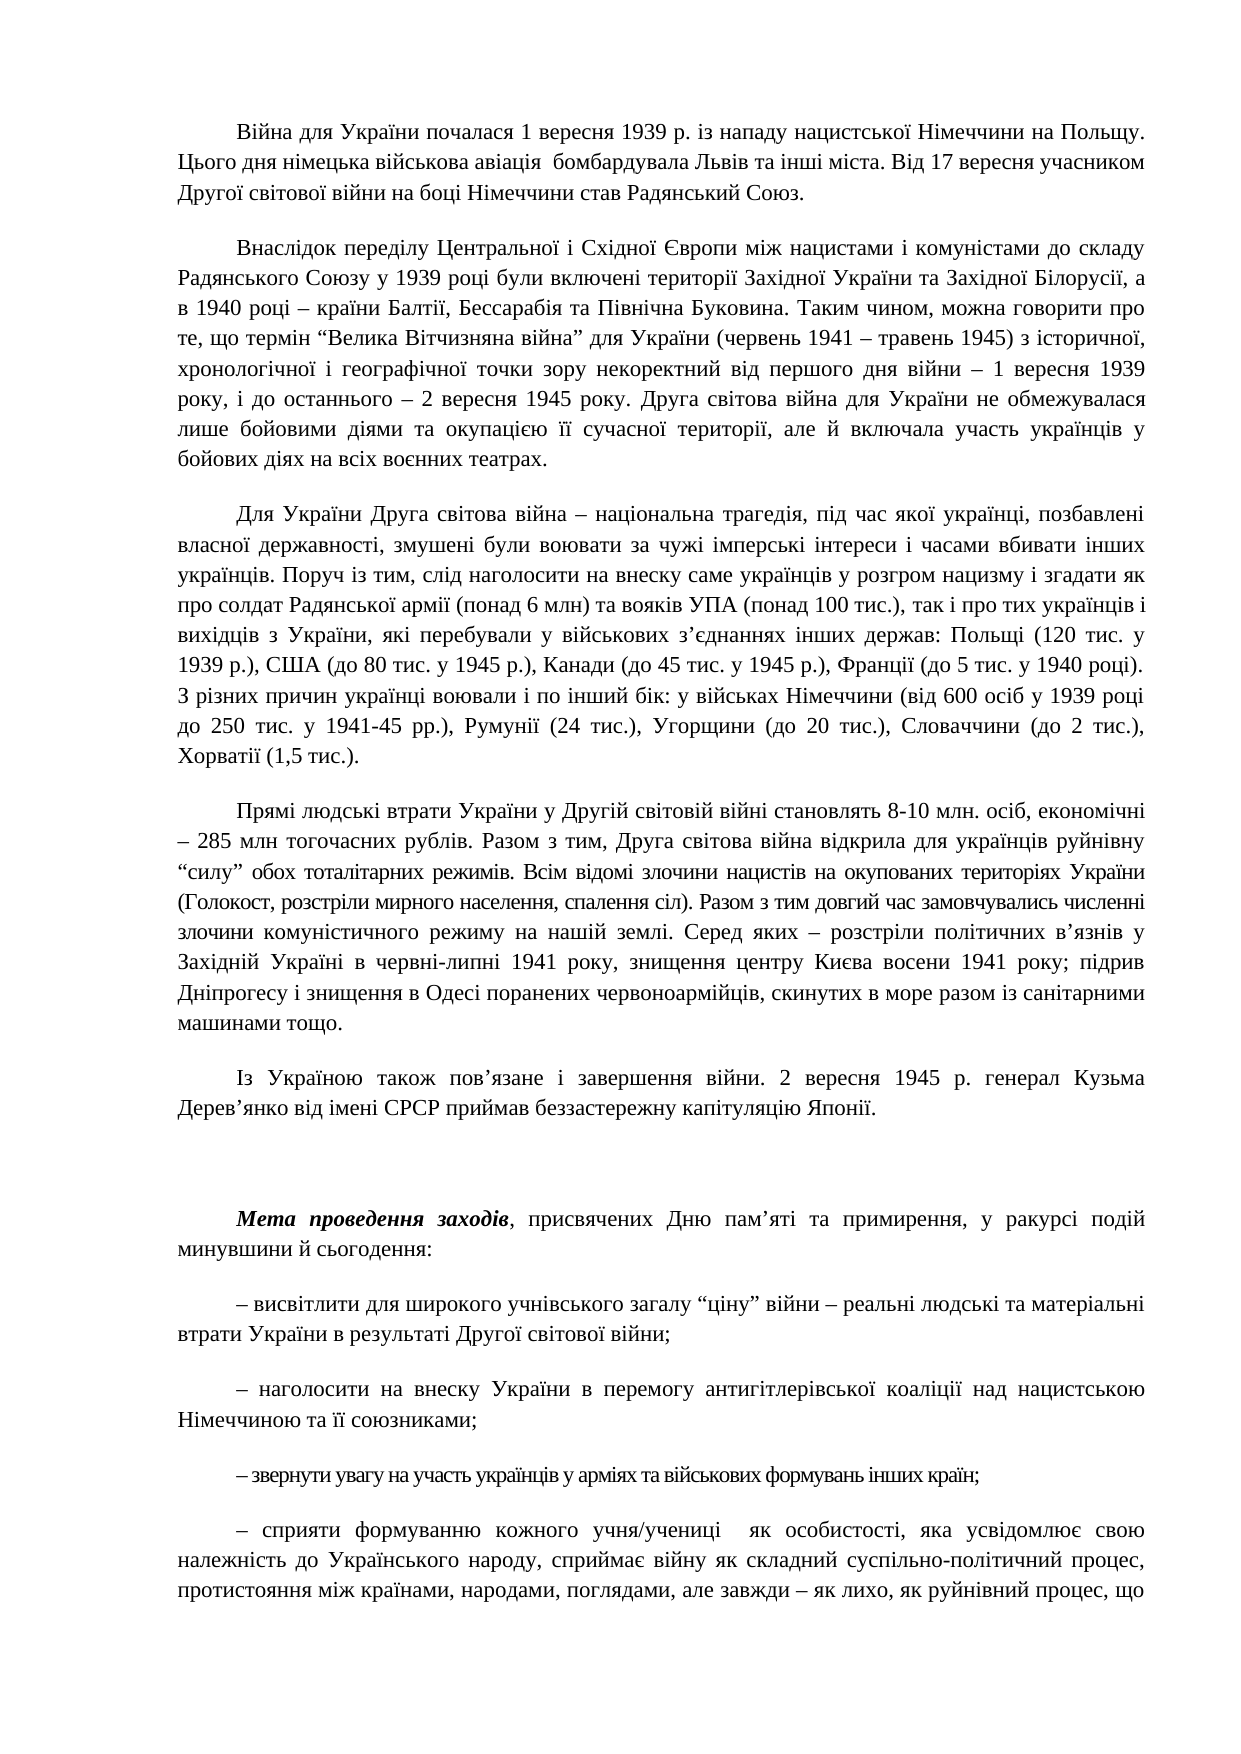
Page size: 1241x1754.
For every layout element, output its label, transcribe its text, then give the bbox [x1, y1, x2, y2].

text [177, 1516, 1147, 1603]
text Із Україною також пов’язане і завершення війни. 2 вересня 1945 р. генерал Кузьма Дерев’янко від імені СРСР приймав беззастережну капітуляцію Японії. [177, 1064, 1147, 1121]
text – наголосити на внеску України в перемогу антигітлерівської коаліції над нацистською Німеччиною та її союзниками; [177, 1375, 1147, 1432]
text Війна для України почалася 1 вересня 1939 р. із нападу нацистської Німеччини на Польщу. Цього дня німецька військова авіація бомбардувала Львів та інші міста. Від 17 вересня учасником Другої світової війни на боці Німеччини став Радянський Союз. [177, 118, 1147, 205]
text Прямі людські втрати України у Другій світовій війні становлять 8-10 млн. осіб, економічні – 285 млн тогочасних рублів. Разом з тим, Друга світова війна відкрила для українців руйнівну “силу” обох тоталітарних режимів. Всім відомі злочини нацистів на окупованих територіях України (Голокост, розстріли мирного населення, спалення сіл). Разом з тим довгий час замовчувались численні злочини комуністичного режиму на нашій землі. Серед яких – розстріли політичних в’язнів у Західній Україні в червні-липні 1941 року, знищення центру Києва восени 1941 року; підрив Дніпрогесу і знищення в Одесі поранених червоноармійців, скинутих в море разом із санітарними машинами тощо. [177, 797, 1147, 1035]
text – висвітлити для широкого учнівського загалу “ціну” війни – реальні людські та матеріальні втрати України в результаті Другої світової війни; [177, 1290, 1147, 1347]
text Внаслідок переділу Центральної і Східної Європи між нацистами і комуністами до складу Радянського Союзу у 1939 році були включені території Західної України та Західної Білорусії, а в 1940 році – країни Балтії, Бессарабія та Північна Буковина. Таким чином, можна говорити про те, що термін “Велика Вітчизняна війна” для України (червень 1941 – травень 1945) з історичної, хронологічної і географічної точки зору некоректний від першого дня війни – 1 вересня 1939 року, і до останнього – 2 вересня 1945 року. Друга світова війна для України не обмежувалася лише бойовими діями та окупацією її сучасної території, але й включала участь українців у бойових діях на всіх воєнних театрах. [177, 234, 1147, 472]
text Для України Друга світова війна – національна трагедія, під час якої українці, позбавлені власної державності, змушені були воювати за чужі імперські інтереси і часами вбивати інших українців. Поруч із тим, слід наголосити на внеску саме українців у розгром нацизму і згадати як про солдат Радянської армії (понад 6 млн) та вояків УПА (понад 100 тис.), так і про тих українців і вихідців з України, які перебували у військових з’єднаннях інших держав: Польщі (120 тис. у 1939 р.), США (до 80 тис. у 1945 р.), Канади (до 45 тис. у 1945 р.), Франції (до 5 тис. у 1940 році). З різних причин українці воювали і по інший бік: у військах Німеччини (від 600 осіб у 1939 році до 250 тис. у 1941-45 рр.), Румунії (24 тис.), Угорщини (до 20 тис.), Словаччини (до 2 тис.), Хорватії (1,5 тис.). [177, 500, 1147, 768]
text – звернути увагу на участь українців у арміях та військових формувань інших країн; [177, 1461, 1147, 1487]
text Мета проведення заходів, присвячених Дню пам’яті та примирення, у ракурсі подій минувшини й сьогодення: [177, 1204, 1147, 1261]
